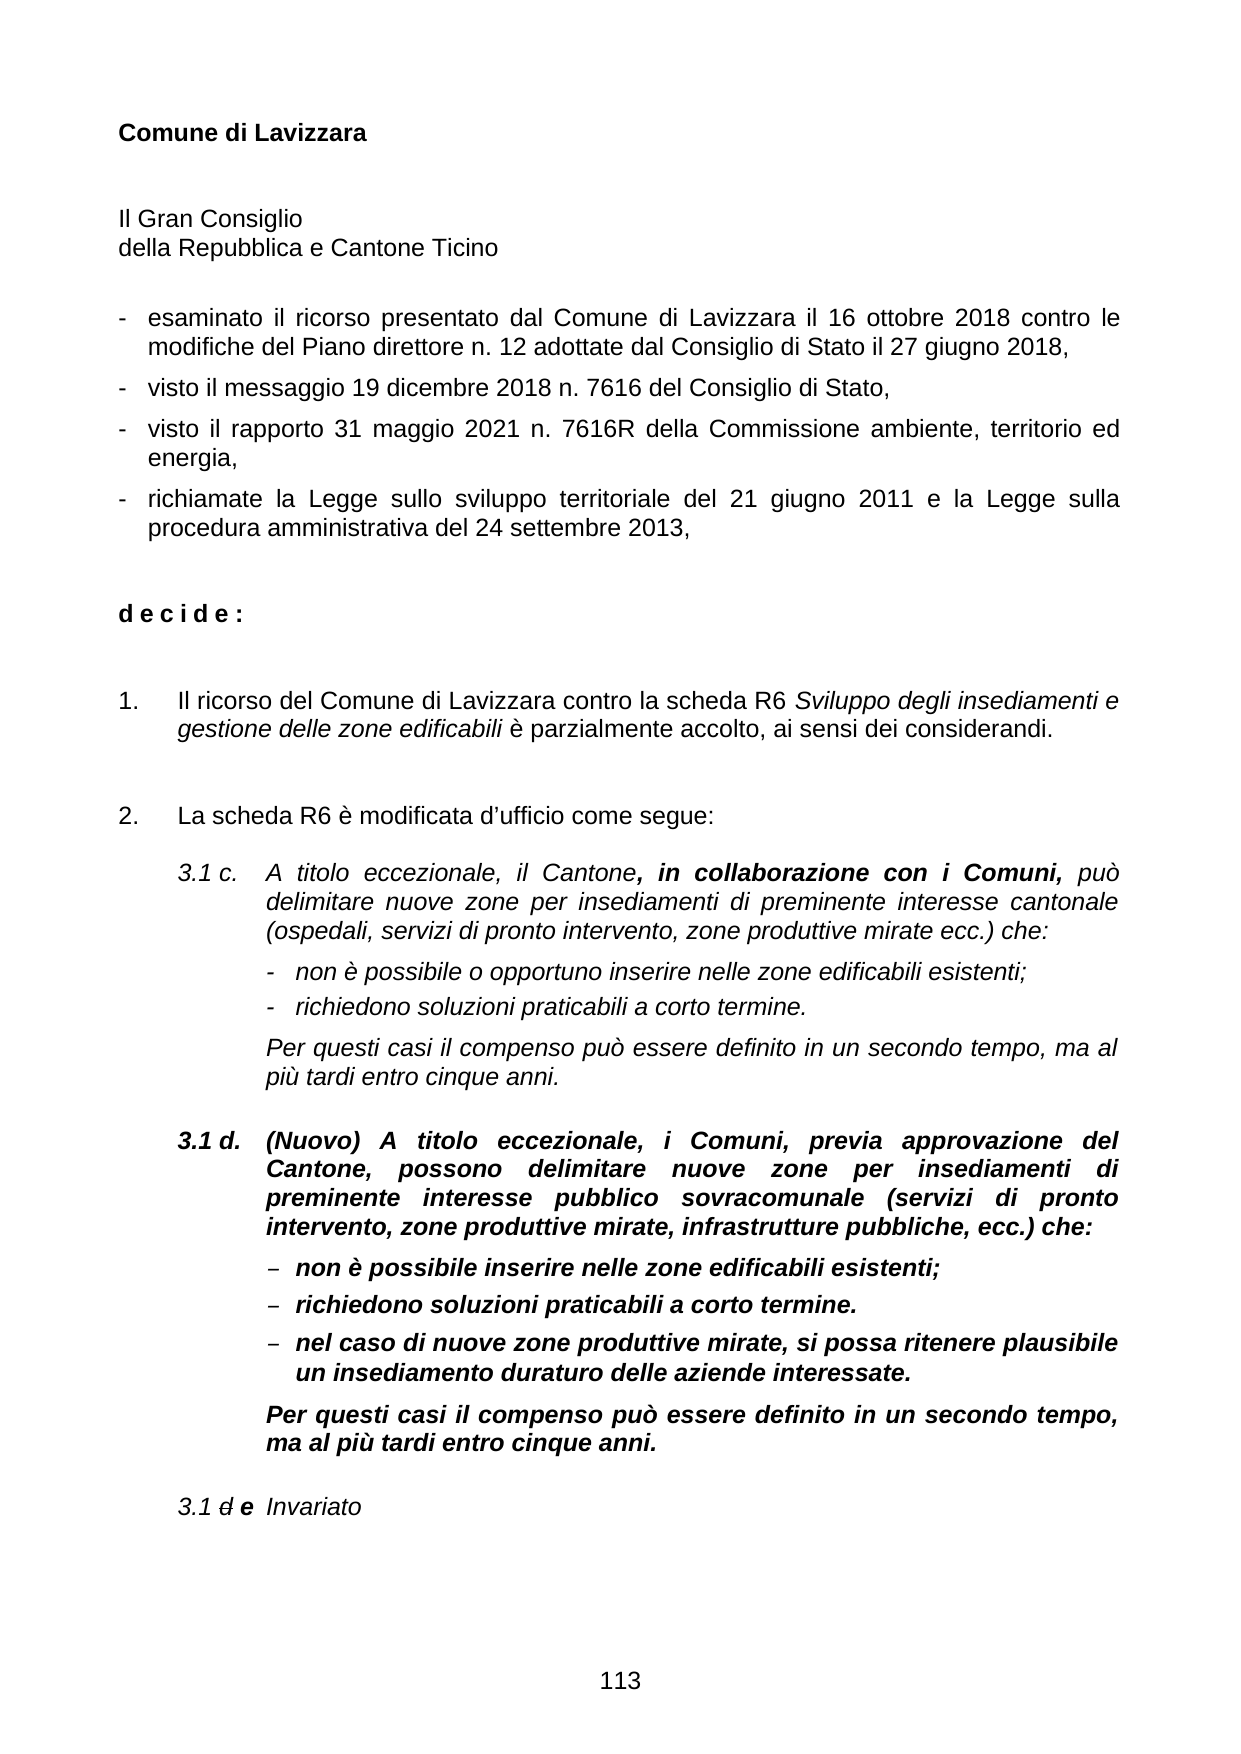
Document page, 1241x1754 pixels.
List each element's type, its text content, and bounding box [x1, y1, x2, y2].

list visto il messaggio 19 dicembre 2018 n. 7616 del Consiglio di Stato, [118, 373, 1122, 402]
text 3.1 d e Invariato [177, 1492, 1122, 1521]
list Per questi casi il compenso può essere definito in un secondo tempo, ma al più tardi entro cinque anni. [266, 1400, 1122, 1457]
list richiedono soluzioni praticabili a corto termine. [266, 992, 1122, 1021]
list richiedono soluzioni praticabili a corto termine. [266, 1290, 1122, 1321]
list nel caso di nuove zone produttive mirate, si possa ritenere plausibile un insediamento duraturo delle aziende interessate. [266, 1327, 1122, 1387]
text della Repubblica e Cantone Ticino [118, 233, 1122, 262]
list Per questi casi il compenso può essere definito in un secondo tempo, ma al più tardi entro cinque anni. [266, 1033, 1122, 1091]
list 3.1 d. (Nuovo) A titolo eccezionale, i Comuni, previa approvazione del Cantone, possono delimitare nuove zone per insediamenti di preminente interesse pubblico sovracomunale (servizi di pronto intervento, zone produttive mirate, infrastrutture pubbliche, ecc.) che: [177, 1126, 1122, 1241]
list Il ricorso del Comune di Lavizzara contro la scheda R6 Sviluppo degli insediamenti e gestione delle zone edificabili è parzialmente accolto, ai sensi dei considerandi. [118, 686, 1122, 743]
list 3.1 c. A titolo eccezionale, il Cantone, in collaborazione con i Comuni, può delimitare nuove zone per insediamenti di preminente interesse cantonale (ospedali, servizi di pronto intervento, zone produttive mirate ecc.) che: [177, 858, 1122, 944]
list non è possibile inserire nelle zone edificabili esistenti; [266, 1253, 1122, 1284]
list esaminato il ricorso presentato dal Comune di Lavizzara il 16 ottobre 2018 contro le modifiche del Piano direttore n. 12 adottate dal Consiglio di Stato il 27 giugno 2018, [118, 303, 1122, 361]
list La scheda R6 è modificata d’ufficio come segue: [118, 801, 1122, 829]
text decide: [118, 599, 1122, 628]
list visto il rapporto 31 maggio 2021 n. 7616R della Commissione ambiente, territorio ed energia, [118, 414, 1122, 472]
text Il Gran Consiglio [118, 204, 1122, 233]
list non è possibile o opportuno inserire nelle zone edificabili esistenti; [266, 957, 1122, 986]
text Comune di Lavizzara [118, 118, 1122, 147]
list richiamate la Legge sullo sviluppo territoriale del 21 giugno 2011 e la Legge sulla procedura amministrativa del 24 settembre 2013, [118, 484, 1122, 542]
